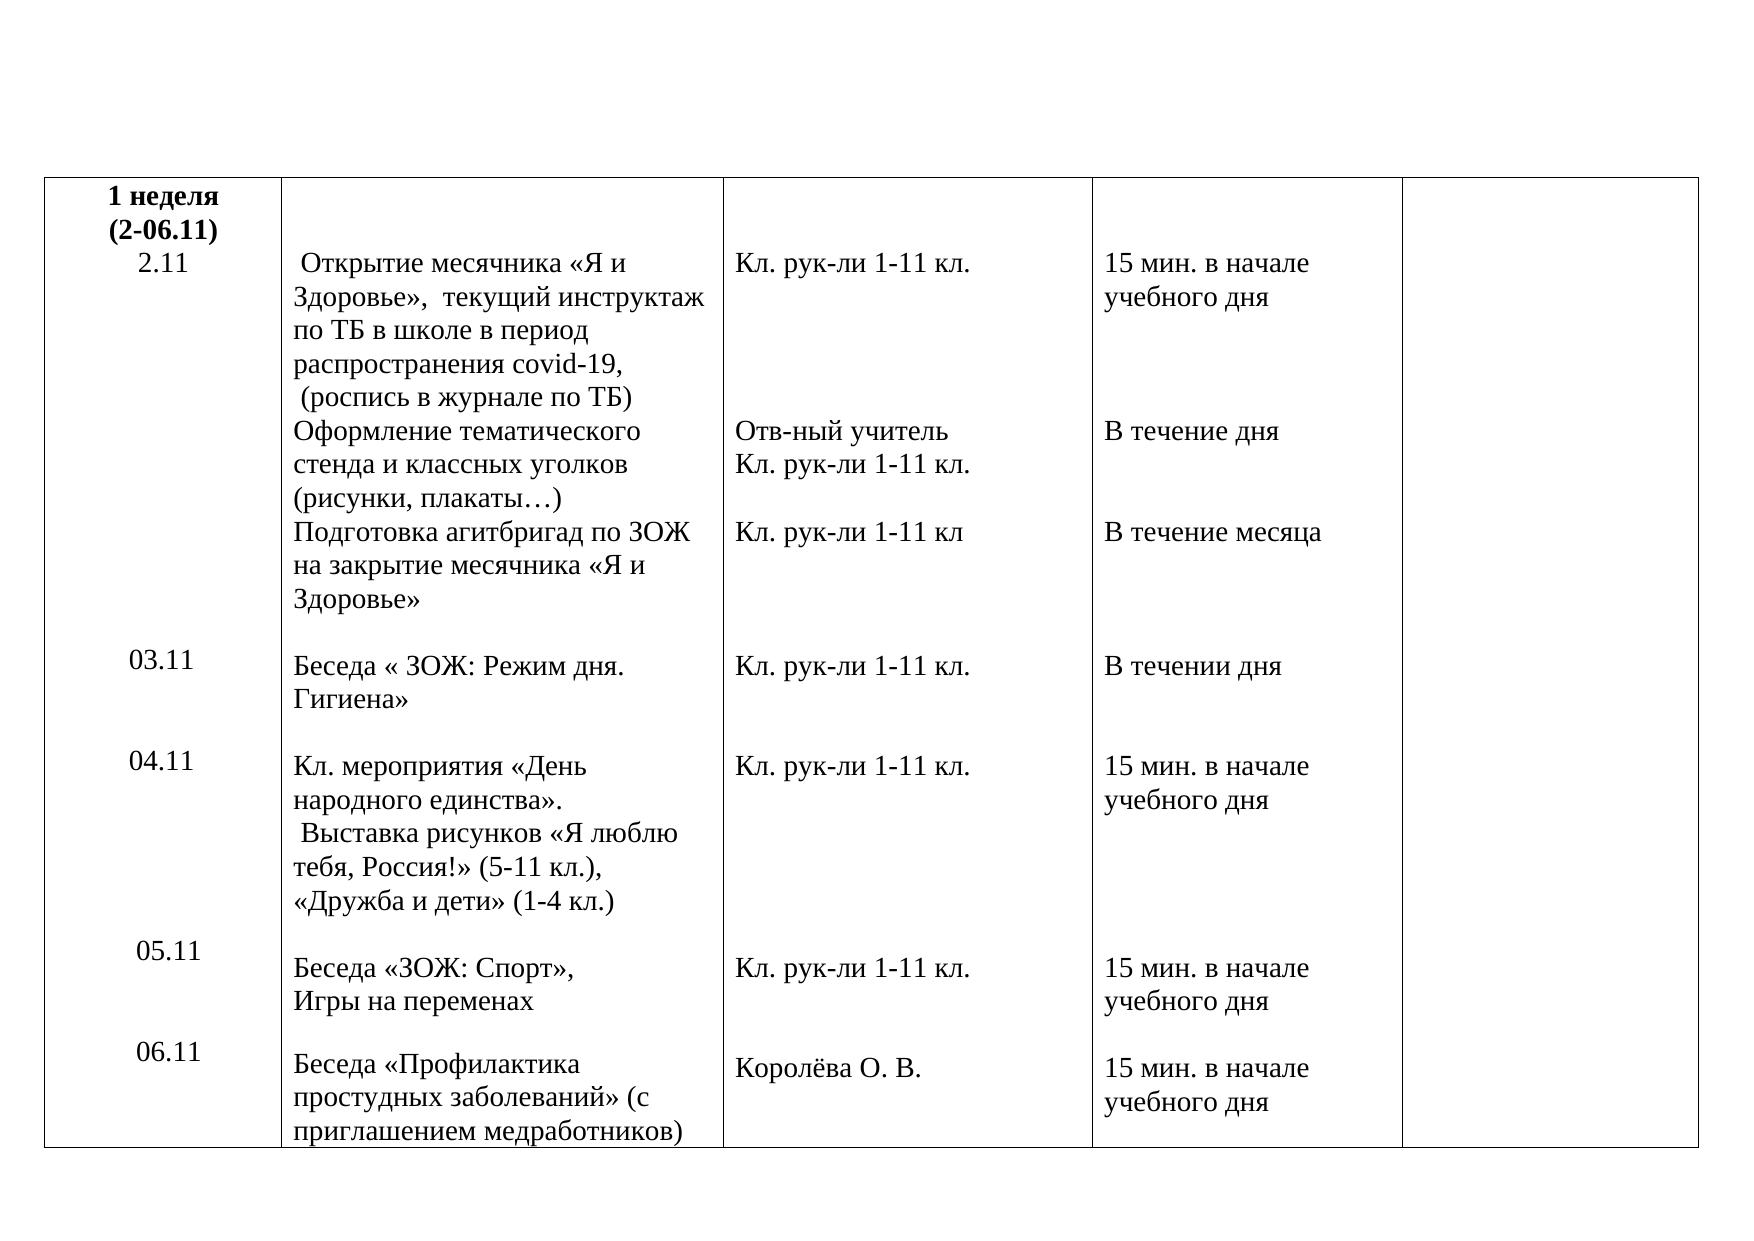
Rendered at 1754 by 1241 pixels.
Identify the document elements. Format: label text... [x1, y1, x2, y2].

table_cell Кл. рук-ли 1-11 кл. Отв-ный учитель Кл. рук-ли 1-11 кл. Кл. рук-ли 1-11 кл Кл. рук-ли 1-11 кл. Кл. рук-ли 1-11 кл. Кл. рук-ли 1-11 кл. Королёва О. В. [724, 178, 1092, 1147]
table_cell Открытие месячника «Я и Здоровье», текущий инструктаж по ТБ в школе в период распространения covid-19, (роспись в журнале по ТБ) Оформление тематического стенда и классных уголков (рисунки, плакаты…) Подготовка агитбригад по ЗОЖ на закрытие месячника «Я и Здоровье» Беседа « ЗОЖ: Режим дня. Гигиена» Кл. мероприятия «День народного единства». Выставка рисунков «Я люблю тебя, Россия!» (5-11 кл.), «Дружба и дети» (1-4 кл.) Беседа «ЗОЖ: Спорт», Игры на переменах Беседа «Профилактика простудных заболеваний» (с приглашением медработников) [282, 178, 723, 1147]
table_cell 1 неделя (2-06.11) 2.11 03.11 04.11 05.11 06.11 [45, 178, 281, 1147]
table_cell [1403, 178, 1698, 1147]
table_cell 15 мин. в начале учебного дня В течение дня В течение месяца В течении дня 15 мин. в начале учебного дня 15 мин. в начале учебного дня 15 мин. в начале учебного дня [1093, 178, 1402, 1147]
